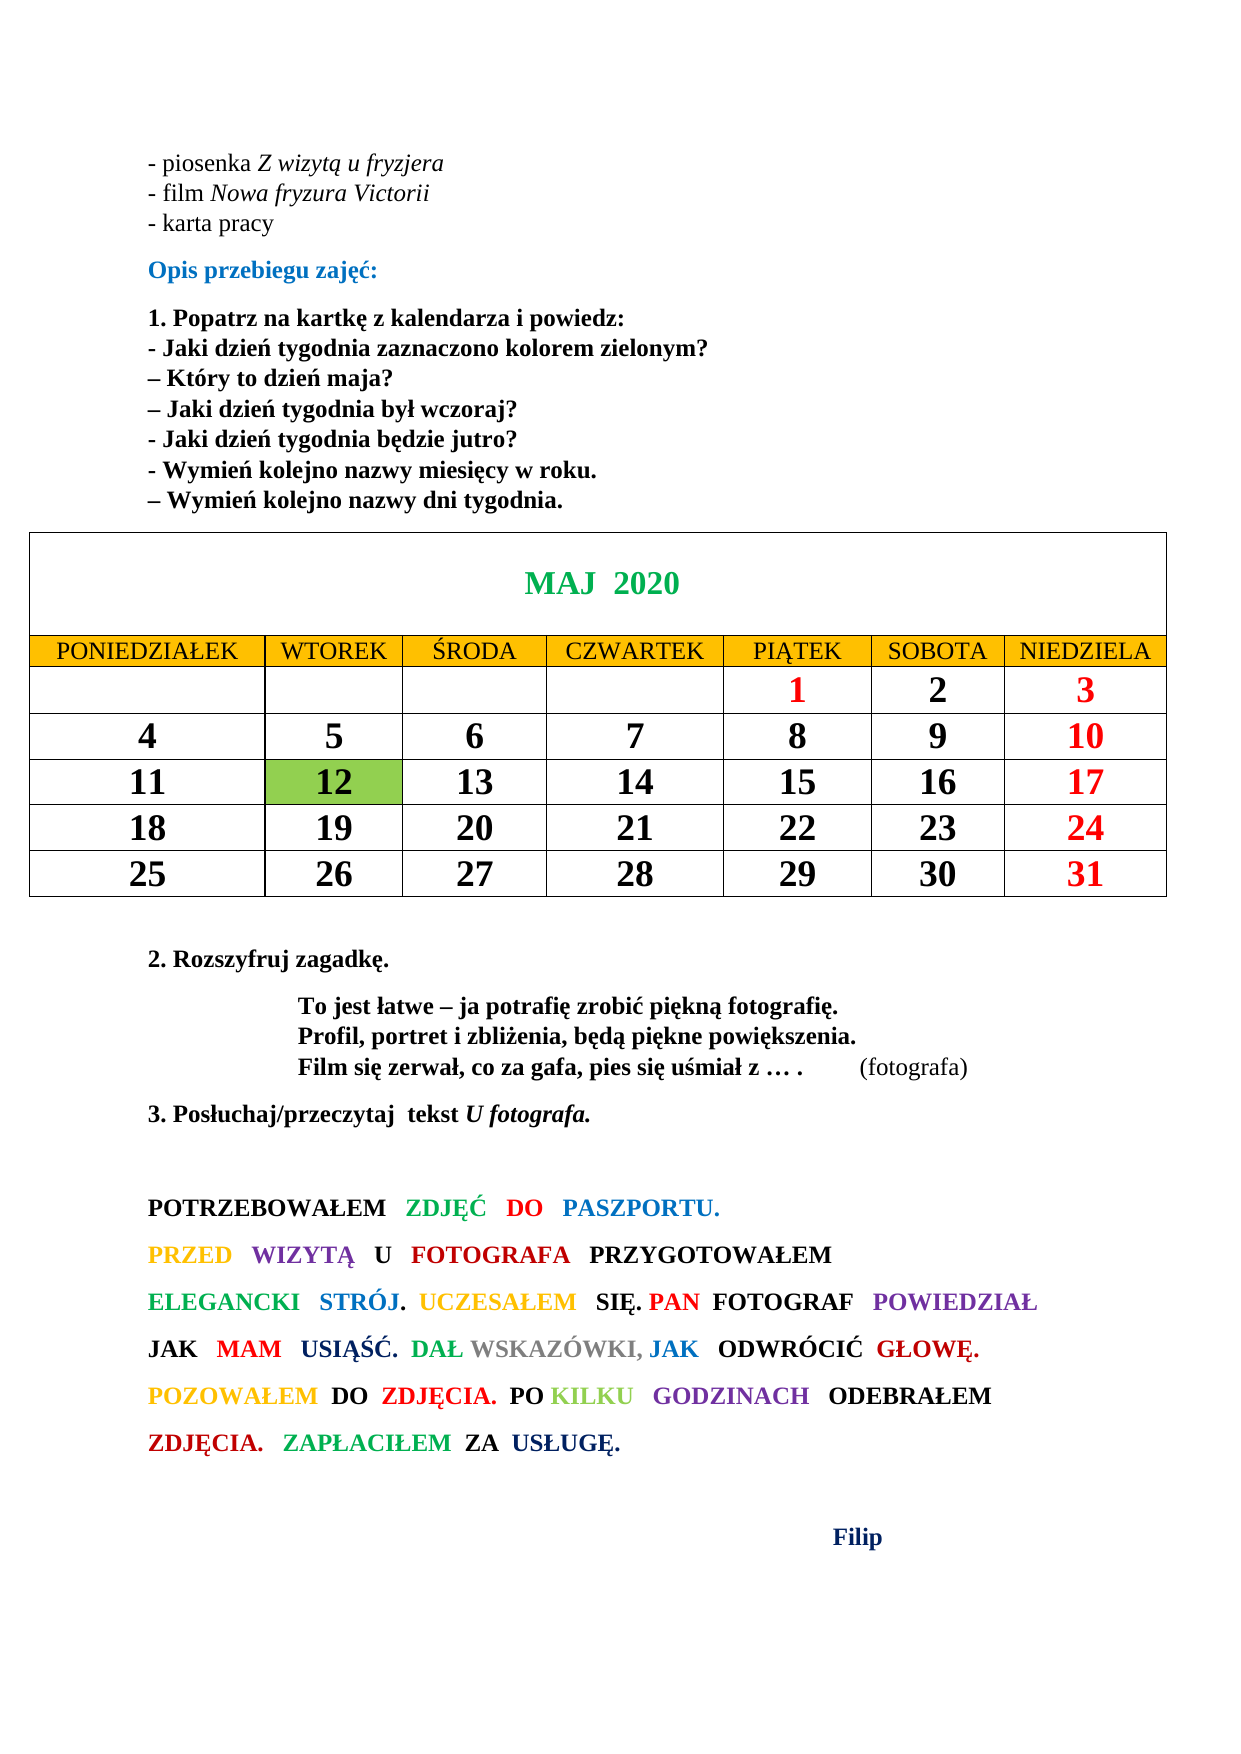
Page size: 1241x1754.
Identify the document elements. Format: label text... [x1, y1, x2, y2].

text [148, 148, 1093, 237]
table_cell 31 [1005, 851, 1166, 896]
table_cell 3 [1005, 667, 1166, 713]
table_cell 12 [266, 760, 402, 804]
text Opis przebiegu zajęć: [148, 256, 1093, 284]
text Filip [148, 1522, 1093, 1551]
table_cell [30, 667, 264, 713]
table_cell 5 [266, 714, 402, 758]
table_cell CZWARTEK [547, 636, 723, 666]
table_cell 2 [872, 667, 1004, 713]
table_cell 26 [266, 851, 402, 896]
table_cell 27 [403, 851, 546, 896]
table_cell 15 [724, 760, 871, 804]
table_cell 21 [547, 805, 723, 850]
table_cell [266, 667, 402, 713]
table_cell 13 [403, 760, 546, 804]
text POTRZEBOWAŁEM ZDJĘĆ DO PASZPORTU. [148, 1193, 1093, 1222]
table_cell 29 [724, 851, 871, 896]
table_cell [547, 667, 723, 713]
text POZOWAŁEM DO ZDJĘCIA. PO KILKU GODZINACH ODEBRAŁEM [148, 1381, 1093, 1410]
text PRZED WIZYTĄ U FOTOGRAFA PRZYGOTOWAŁEM [148, 1240, 1093, 1269]
table_cell 24 [1005, 805, 1166, 850]
text ZDJĘCIA. ZAPŁACIŁEM ZA USŁUGĘ. [148, 1428, 1093, 1457]
text ELEGANCKI STRÓJ. UCZESAŁEM SIĘ. PAN FOTOGRAF POWIEDZIAŁ [148, 1287, 1093, 1316]
table_cell 23 [872, 805, 1004, 850]
table_cell 4 [30, 714, 264, 758]
table_cell 10 [1005, 714, 1166, 758]
list Profil, portret i zbliżenia, będą piękne powiększenia. [298, 1021, 1093, 1050]
table_cell 9 [872, 714, 1004, 758]
table_cell WTOREK [266, 636, 402, 666]
table_cell 18 [30, 805, 264, 850]
table_cell 30 [872, 851, 1004, 896]
table_cell 25 [30, 851, 264, 896]
table_cell 7 [547, 714, 723, 758]
table_cell ŚRODA [403, 636, 546, 666]
text 1. Popatrz na kartkę z kalendarza i powiedz: - Jaki dzień tygodnia zaznaczono kolorem zielonym? – Który to dzień maja? – Jaki dzień tygodnia był wczoraj? - Jaki dzień tygodnia będzie jutro? - Wymień kolejno nazwy miesięcy w roku. – Wymień kolejno nazwy dni tygodnia. [148, 303, 1093, 514]
list To jest łatwe – ja potrafię zrobić piękną fotografię. [298, 991, 1093, 1019]
table_cell 20 [403, 805, 546, 850]
table_cell 14 [547, 760, 723, 804]
table_cell [403, 667, 546, 713]
table_cell 8 [724, 714, 871, 758]
table_cell 17 [1005, 760, 1166, 804]
table_cell NIEDZIELA [1005, 636, 1166, 666]
table_cell 11 [30, 760, 264, 804]
table_cell SOBOTA [872, 636, 1004, 666]
text JAK MAM USIĄŚĆ. DAŁ WSKAZÓWKI, JAK ODWRÓCIĆ GŁOWĘ. [148, 1334, 1093, 1363]
table_cell 19 [266, 805, 402, 850]
table_cell PIĄTEK [724, 636, 871, 666]
list Film się zerwał, co za gafa, pies się uśmiał z … . (fotografa) [298, 1052, 1093, 1080]
table_cell 1 [724, 667, 871, 713]
table_cell 16 [872, 760, 1004, 804]
text 3. Posłuchaj/przeczytaj tekst U fotografa. [148, 1099, 1093, 1127]
table_header MAJ 2020 [30, 533, 1166, 635]
table_cell 6 [403, 714, 546, 758]
table_cell 28 [547, 851, 723, 896]
table_cell 22 [724, 805, 871, 850]
table_cell PONIEDZIAŁEK [30, 636, 264, 666]
text 2. Rozszyfruj zagadkę. [148, 944, 1093, 972]
